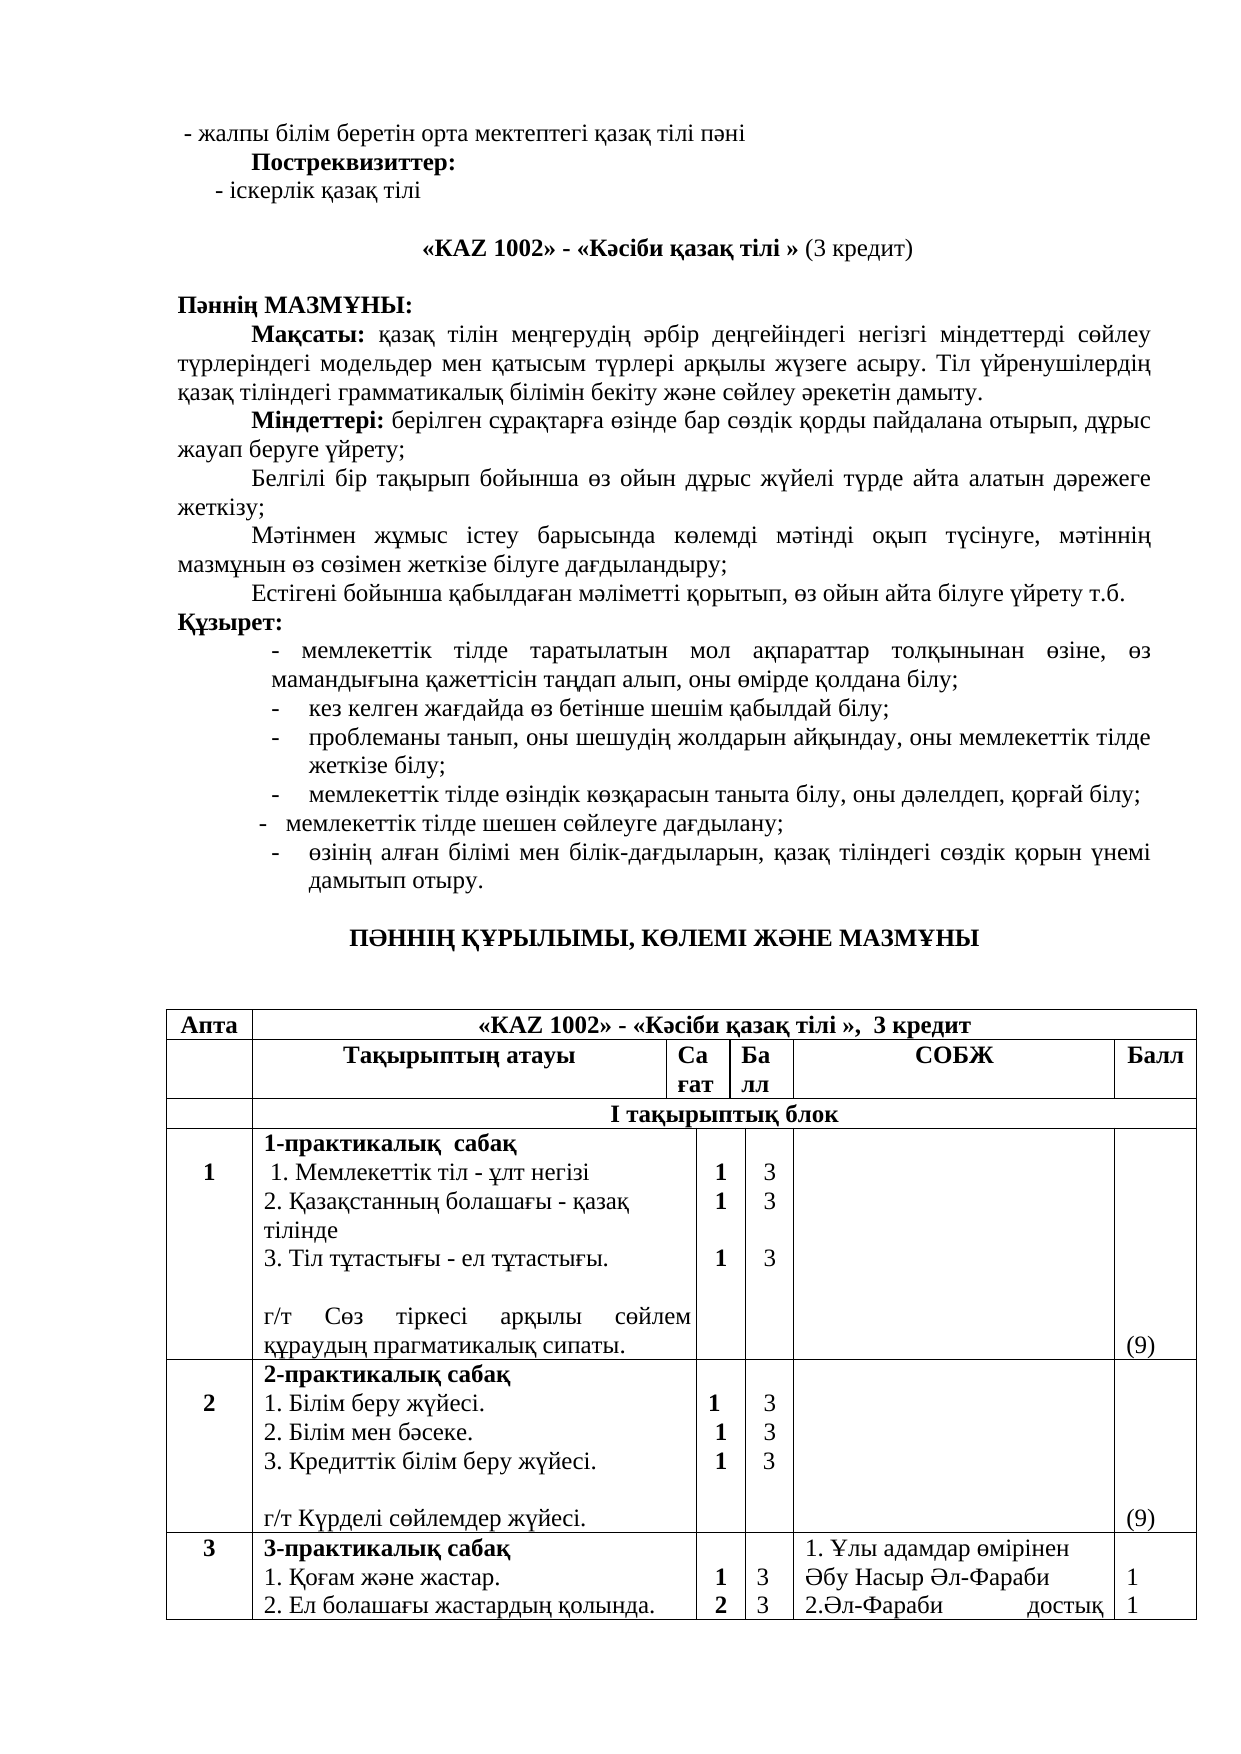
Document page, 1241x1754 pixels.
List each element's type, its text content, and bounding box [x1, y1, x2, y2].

table_cell 3 3 3 [746, 1533, 793, 1619]
table_cell 1-практикалық сабақ 1. Мемлекеттік тіл - ұлт негізі 2. Қазақстанның болашағы - қазақ тілінде 3. Тіл тұтастығы - ел тұтастығы. г/т Сөз тіркесі арқылы сөйлем құраудың прагматикалық сипаты. [253, 1129, 696, 1358]
text Пәннің МАЗМҰНЫ: [177, 291, 1152, 319]
table_cell [794, 1360, 1114, 1532]
text Мақсаты: қазақ тілін меңгерудің әрбір деңгейіндегі негізгі міндеттерді сөйлеу түрлеріндегі модельдер мен қатысым түрлері арқылы жүзеге асыру. Тіл үйренушілердің қазақ тіліндегі грамматикалық білімін бекіту және сөйлеу әрекетін дамыту. [177, 319, 1152, 406]
table_cell 1 1 (11) [1115, 1533, 1196, 1619]
table_cell [794, 1129, 1114, 1358]
text - мемлекеттік тілде таратылатын мол ақпараттар толқынынан өзіне, өз мамандығына қажеттісін таңдап алып, оны өмірде қолдана білу; [271, 636, 1152, 693]
table_cell Балл [731, 1040, 793, 1098]
table_cell 2-практикалық сабақ 1. Білім беру жүйесі. 2. Білім мен бәсеке. 3. Кредиттік білім беру жүйесі. г/т Күрделі сөйлемдер жүйесі. [253, 1360, 696, 1532]
text «КAZ 1002» - «Кәсіби қазақ тілі » (3 кредит) [177, 233, 1152, 262]
table_cell 3 3 3 [746, 1129, 793, 1358]
list кез келген жағдайда өз бетінше шешім қабылдай білу; [271, 693, 1152, 722]
text Постреквизиттер: [177, 147, 1152, 176]
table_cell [794, 1533, 1114, 1619]
table_cell Тақырыптың атауы [253, 1040, 666, 1098]
table_cell I тақырыптық блок [253, 1099, 1196, 1127]
table_cell 3 [167, 1533, 252, 1619]
table_cell 1 [167, 1129, 252, 1358]
text - іскерлік қазақ тілі [215, 176, 1152, 204]
table_cell (9) [1115, 1129, 1196, 1358]
list мемлекеттік тілде өзіндік көзқарасын таныта білу, оны дәлелдеп, қорғай білу; [271, 779, 1152, 808]
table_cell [253, 1533, 696, 1619]
table_cell (9) [1115, 1360, 1196, 1532]
table_cell 2 [167, 1360, 252, 1532]
text Белгілі бір тақырып бойынша өз ойын дұрыс жүйелі түрде айта алатын дәрежеге жеткізу; [177, 463, 1152, 521]
list проблеманы танып, оны шешудің жолдарын айқындау, оны мемлекеттік тілде жеткізе білу; [271, 722, 1152, 779]
text - жалпы білім беретін орта мектептегі қазақ тілі пәні [177, 118, 1152, 147]
text Құзырет: [177, 607, 1152, 636]
table_cell СОБЖ [794, 1040, 1114, 1098]
table_cell Балл [1115, 1040, 1196, 1098]
text Мәтінмен жұмыс істеу барысында көлемді мәтінді оқып түсінуге, мәтіннің мазмұнын өз сөзімен жеткізе білуге дағдыландыру; [177, 521, 1152, 578]
list өзінің алған білімі мен білік-дағдыларын, қазақ тіліндегі сөздік қорын үнемі дамытып отыру. [271, 837, 1152, 894]
text Естігені бойынша қабылдаған мәліметті қорытып, өз ойын айта білуге үйрету т.б. [177, 578, 1152, 607]
text ПӘННІҢ ҚҰРЫЛЫМЫ, КӨЛЕМІ ЖӘНЕ МАЗМҰНЫ [177, 923, 1152, 952]
text - мемлекеттік тілде шешен сөйлеуге дағдылану; [177, 808, 1152, 837]
table_cell [167, 1099, 252, 1127]
table_cell 1 1 1 [697, 1129, 745, 1358]
table_header Апта [167, 1010, 252, 1039]
table_cell 1 1 1 [697, 1360, 745, 1532]
table_cell Сағат [667, 1040, 729, 1098]
table_header «КAZ 1002» - «Кәсіби қазақ тілі », 3 кредит [253, 1010, 1196, 1039]
table_cell 3 3 3 [746, 1360, 793, 1532]
text Міндеттері: берілген сұрақтарға өзінде бар сөздік қорды пайдалана отырып, дұрыс жауап беруге үйрету; [177, 406, 1152, 463]
table_cell 1 2 [697, 1533, 745, 1619]
table_cell [167, 1040, 252, 1098]
